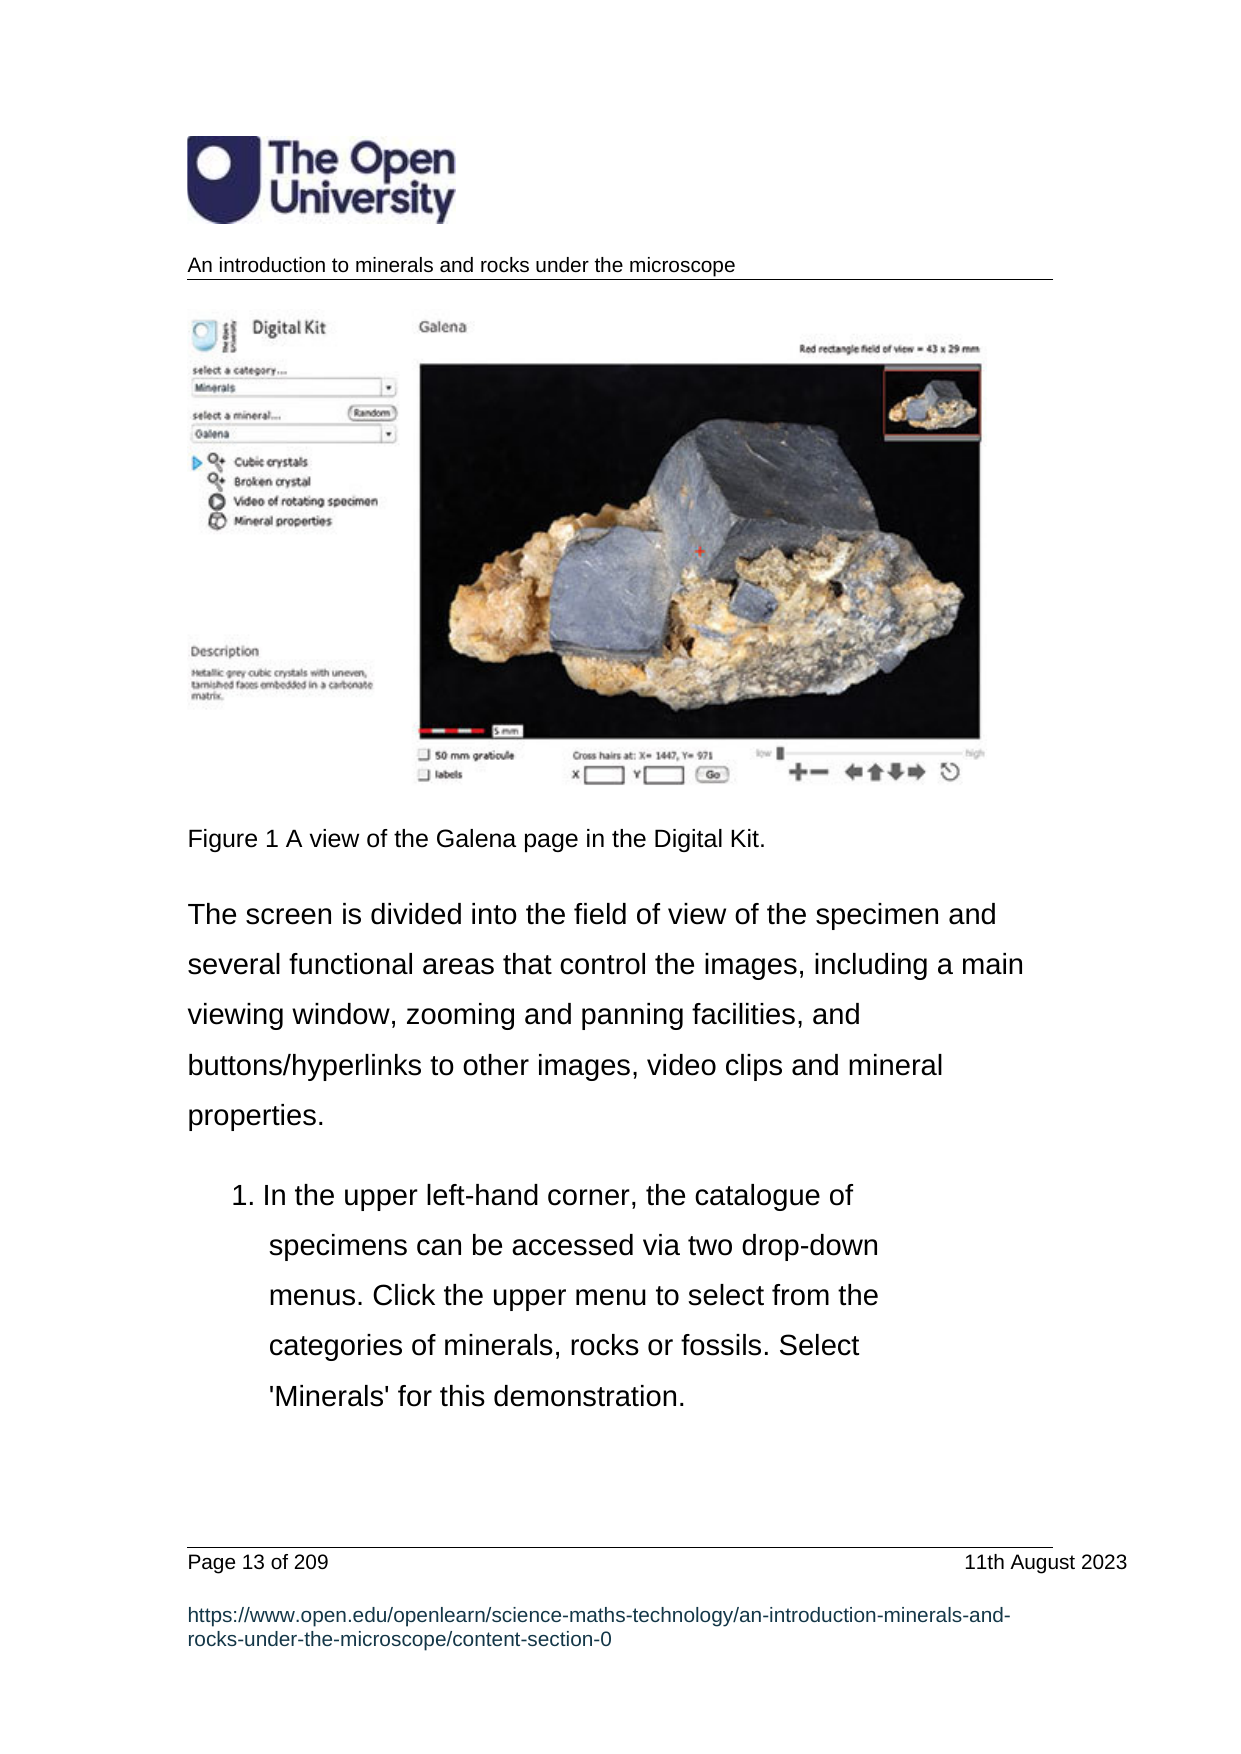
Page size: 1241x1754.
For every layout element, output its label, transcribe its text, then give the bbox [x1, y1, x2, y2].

picture [187, 136, 456, 224]
text Figure 1 A view of the Galena page in the Digital Kit. [187, 824, 1053, 853]
picture [187, 309, 988, 796]
text The screen is divided into the field of view of the specimen and several functional areas that control the images, including a main viewing window, zooming and panning facilities, and buttons/hyperlinks to other images, video clips and mineral properties. [187, 897, 1053, 1132]
list In the upper left-hand corner, the catalogue of specimens can be accessed via two drop-down menus. Click the upper menu to select from the categories of minerals, rocks or fossils. Select 'Minerals' for this demonstration. [231, 1177, 972, 1412]
